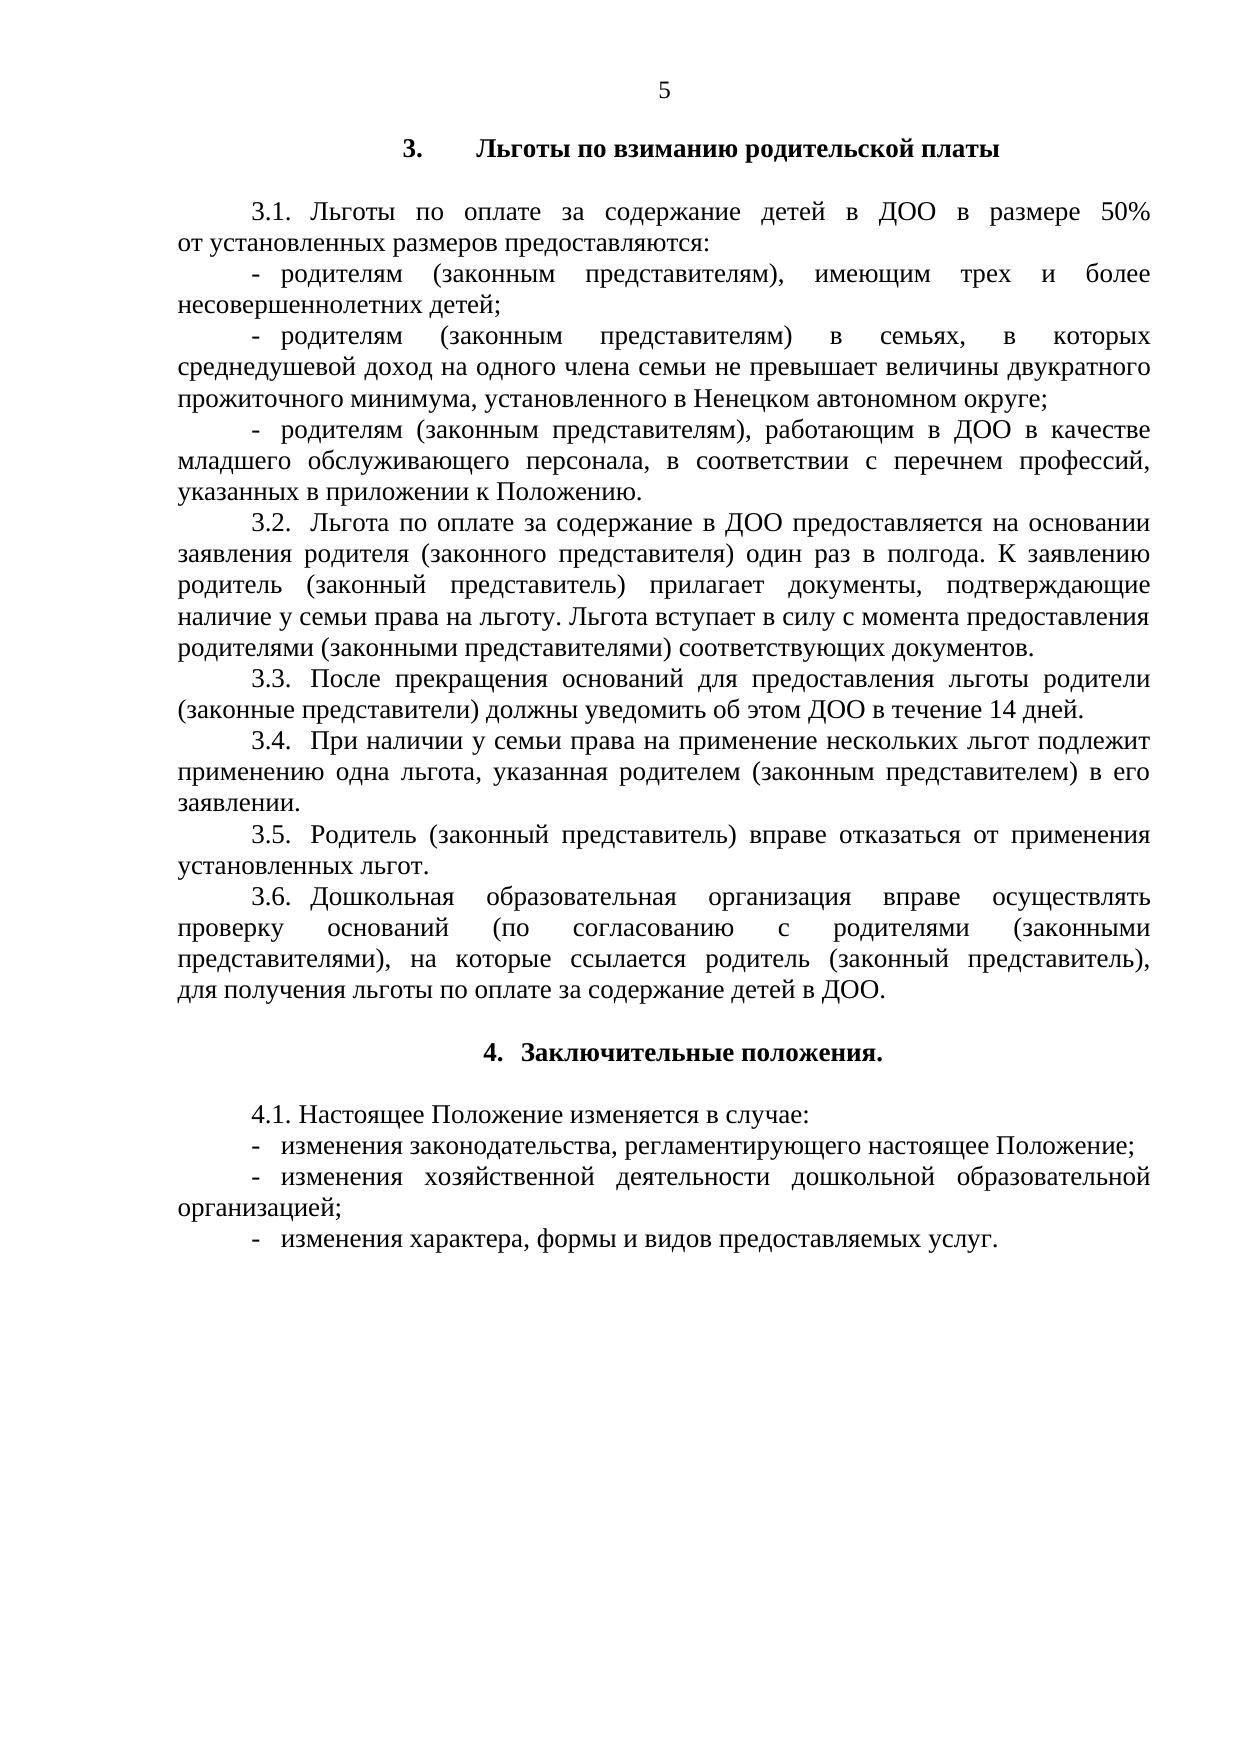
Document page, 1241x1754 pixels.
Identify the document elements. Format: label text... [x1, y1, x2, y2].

text - родителям (законным представителям), работающим в ДОО в качестве младшего обслуживающего персонала, в соответствии с перечнем профессий, указанных в приложении к Положению. [177, 413, 1152, 506]
text - родителям (законным представителям) в семьях, в которых среднедушевой доход на одного члена семьи не превышает величины двукратного прожиточного минимума, установленного в Ненецком автономном округе; [177, 319, 1152, 413]
list Льготы по взиманию родительской платы [177, 132, 1152, 164]
text - изменения характера, формы и видов предоставляемых услуг. [177, 1223, 1152, 1254]
text - изменения законодательства, регламентирующего настоящее Положение; [177, 1129, 1152, 1160]
list Заключительные положения. [215, 1036, 1152, 1067]
list Льготы по оплате за содержание детей в ДОО в размере 50% от установленных размеров предоставляются: [177, 195, 1152, 257]
text 3.3. После прекращения оснований для предоставления льготы родители (законные представители) должны уведомить об этом ДОО в течение 14 дней. [177, 662, 1152, 724]
text 3.2. Льгота по оплате за содержание в ДОО предоставляется на основании заявления родителя (законного представителя) один раз в полгода. К заявлению родитель (законный представитель) прилагает документы, подтверждающие наличие у семьи права на льготу. Льгота вступает в силу с момента предоставления родителями (законными представителями) соответствующих документов. [177, 506, 1152, 662]
text 4.1. Настоящее Положение изменяется в случае: [177, 1098, 1152, 1129]
text 3.6. Дошкольная образовательная организация вправе осуществлять проверку оснований (по согласованию с родителями (законными представителями), на которые ссылается родитель (законный представитель), для получения льготы по оплате за содержание детей в ДОО. [177, 880, 1152, 1004]
text 3.4. При наличии у семьи права на применение нескольких льгот подлежит применению одна льгота, указанная родителем (законным представителем) в его заявлении. [177, 724, 1152, 818]
text - изменения хозяйственной деятельности дошкольной образовательной организацией; [177, 1160, 1152, 1223]
text - родителям (законным представителям), имеющим трех и более несовершеннолетних детей; [177, 257, 1152, 319]
text 3.5. Родитель (законный представитель) вправе отказаться от применения установленных льгот. [177, 818, 1152, 880]
